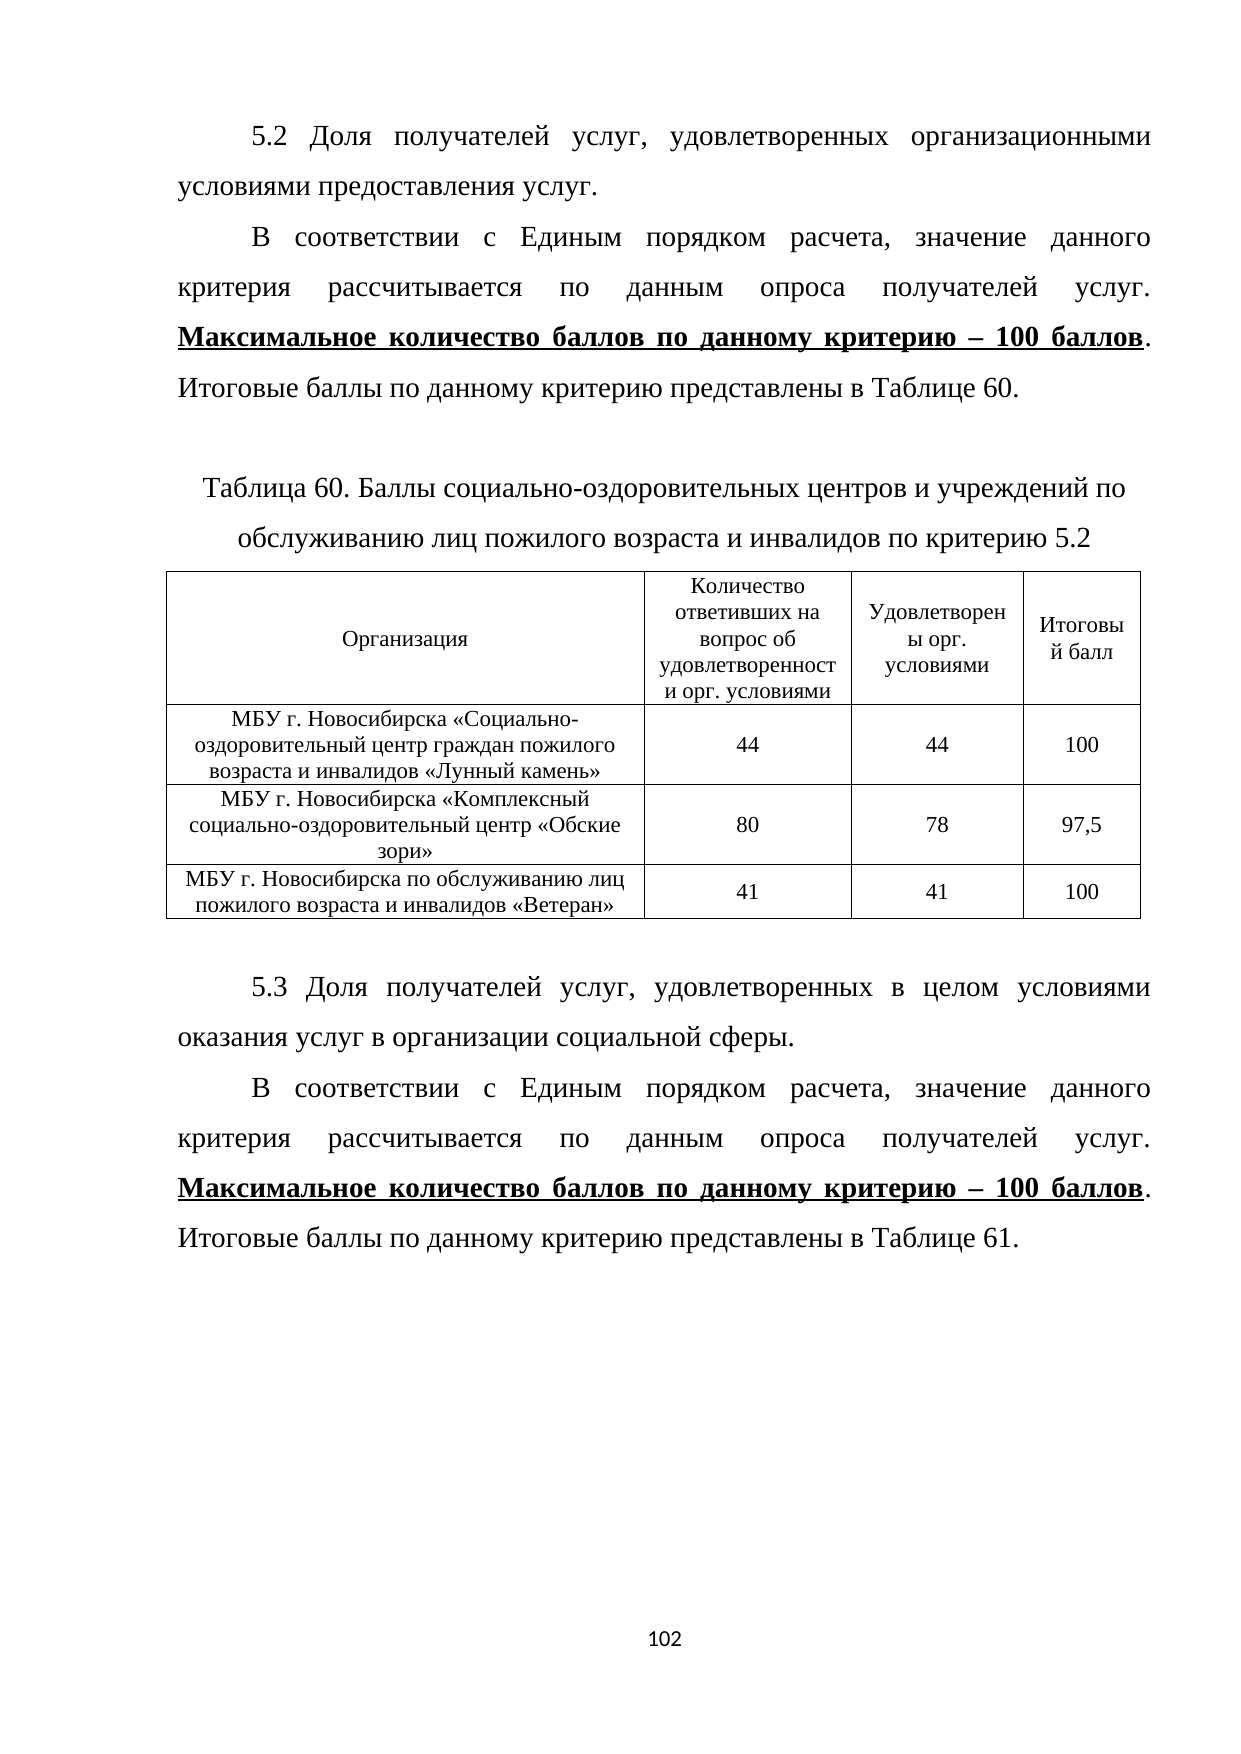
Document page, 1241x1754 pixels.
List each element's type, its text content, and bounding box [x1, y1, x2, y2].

text В соответствии с Единым порядком расчета, значение данного критерия рассчитывается по данным опроса получателей услуг. Максимальное количество баллов по данному критерию – 100 баллов. Итоговые баллы по данному критерию представлены в Таблице 60. [177, 219, 1152, 403]
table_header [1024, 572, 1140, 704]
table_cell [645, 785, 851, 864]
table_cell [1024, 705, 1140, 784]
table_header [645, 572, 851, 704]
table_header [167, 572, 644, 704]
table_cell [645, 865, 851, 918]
text 5.3 Доля получателей услуг, удовлетворенных в целом условиями оказания услуг в организации социальной сферы. [177, 969, 1152, 1053]
text 5.2 Доля получателей услуг, удовлетворенных организационными условиями предоставления услуг. [177, 118, 1152, 202]
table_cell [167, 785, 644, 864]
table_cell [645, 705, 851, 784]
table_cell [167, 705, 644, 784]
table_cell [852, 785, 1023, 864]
text Таблица 60. Баллы социально-оздоровительных центров и учреждений по обслуживанию лиц пожилого возраста и инвалидов по критерию 5.2 [177, 470, 1152, 554]
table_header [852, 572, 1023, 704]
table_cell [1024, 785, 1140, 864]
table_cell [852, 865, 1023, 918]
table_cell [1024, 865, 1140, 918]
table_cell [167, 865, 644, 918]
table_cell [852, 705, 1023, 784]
text В соответствии с Единым порядком расчета, значение данного критерия рассчитывается по данным опроса получателей услуг. Максимальное количество баллов по данному критерию – 100 баллов. Итоговые баллы по данному критерию представлены в Таблице 61. [177, 1070, 1152, 1254]
